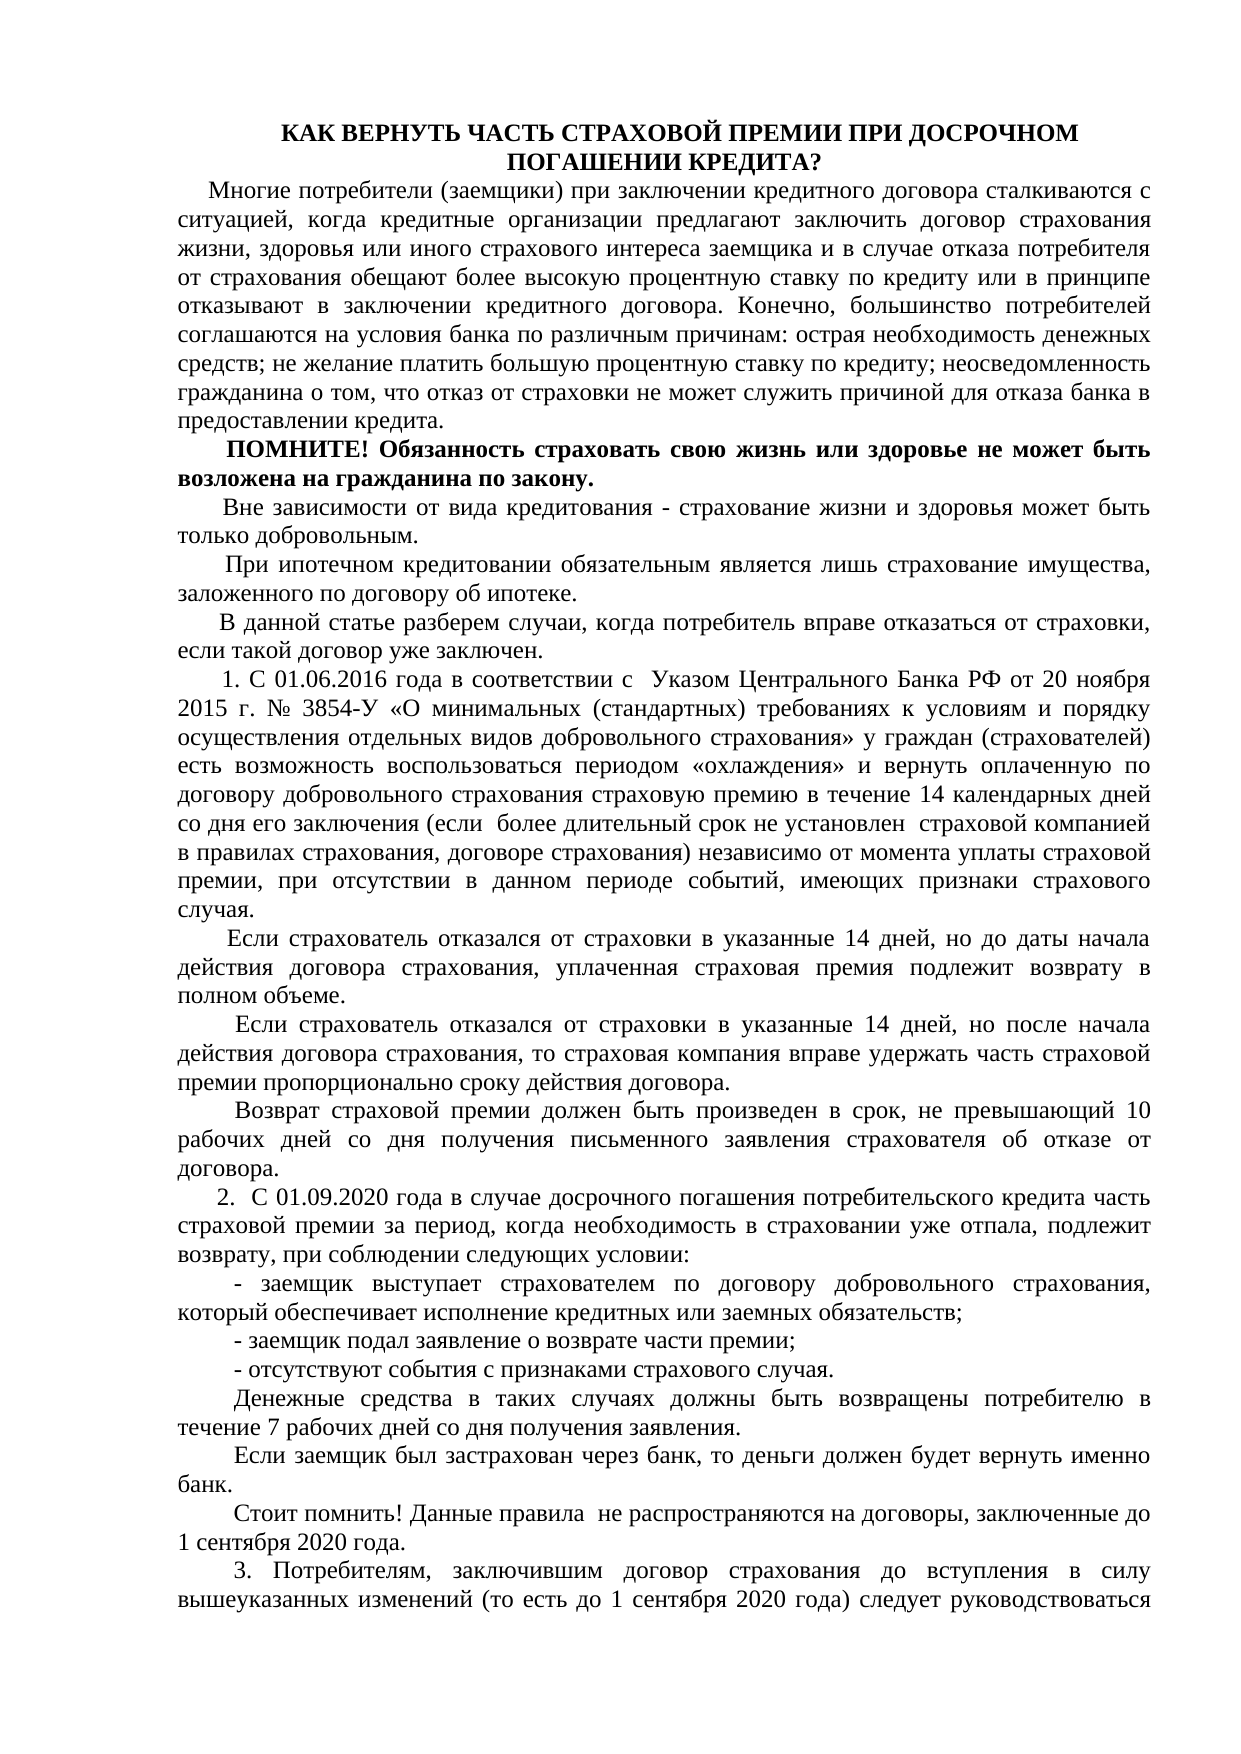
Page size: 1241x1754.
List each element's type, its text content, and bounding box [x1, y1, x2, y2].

text Денежные средства в таких случаях должны быть возвращены потребителю в течение 7 рабочих дней со дня получения заявления. [177, 1383, 1152, 1441]
text Если страхователь отказался от страховки в указанные 14 дней, но после начала действия договора страхования, то страховая компания вправе удержать часть страховой премии пропорционально сроку действия договора. [177, 1009, 1152, 1096]
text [177, 1556, 1152, 1613]
text Многие потребители (заемщики) при заключении кредитного договора сталкиваются с ситуацией, когда кредитные организации предлагают заключить договор страхования жизни, здоровья или иного страхового интереса заемщика и в случае отказа потребителя от страхования обещают более высокую процентную ставку по кредиту или в принципе отказывают в заключении кредитного договора. Конечно, большинство потребителей соглашаются на условия банка по различным причинам: острая необходимость денежных средств; не желание платить большую процентную ставку по кредиту; неосведомленность гражданина о том, что отказ от страховки не может служить причиной для отказа банка в предоставлении кредита. [177, 176, 1152, 434]
text - заемщик подал заявление о возврате части премии; [177, 1326, 1152, 1354]
text При ипотечном кредитовании обязательным является лишь страхование имущества, заложенного по договору об ипотеке. [177, 549, 1152, 607]
text 1. С 01.06.2016 года в соответствии с Указом Центрального Банка РФ от 20 ноября 2015 г. № 3854-У «О минимальных (стандартных) требованиях к условиям и порядку осуществления отдельных видов добровольного страхования» у граждан (страхователей) есть возможность воспользоваться периодом «охлаждения» и вернуть оплаченную по договору добровольного страхования страховую премию в течение 14 календарных дней со дня его заключения (если более длительный срок не установлен страховой компанией в правилах страхования, договоре страхования) независимо от момента уплаты страховой премии, при отсутствии в данном периоде событий, имеющих признаки страхового случая. [177, 664, 1152, 923]
text Если заемщик был застрахован через банк, то деньги должен будет вернуть именно банк. [177, 1441, 1152, 1498]
text КАК ВЕРНУТЬ ЧАСТЬ СТРАХОВОЙ ПРЕМИИ ПРИ ДОСРОЧНОМ ПОГАШЕНИИ КРЕДИТА? [177, 118, 1152, 176]
text Если страхователь отказался от страховки в указанные 14 дней, но до даты начала действия договора страхования, уплаченная страховая премия подлежит возврату в полном объеме. [177, 923, 1152, 1009]
text Вне зависимости от вида кредитования - страхование жизни и здоровья может быть только добровольным. [177, 492, 1152, 549]
text Стоит помнить! Данные правила не распространяются на договоры, заключенные до 1 сентября 2020 года. [177, 1498, 1152, 1556]
text Возврат страховой премии должен быть произведен в срок, не превышающий 10 рабочих дней со дня получения письменного заявления страхователя об отказе от договора. [177, 1096, 1152, 1182]
text - отсутствуют события с признаками страхового случая. [177, 1354, 1152, 1383]
text 2. С 01.09.2020 года в случае досрочного погашения потребительского кредита часть страховой премии за период, когда необходимость в страховании уже отпала, подлежит возврату, при соблюдении следующих условии: [177, 1182, 1152, 1268]
text В данной статье разберем случаи, когда потребитель вправе отказаться от страховки, если такой договор уже заключен. [177, 607, 1152, 664]
text - заемщик выступает страхователем по договору добровольного страхования, который обеспечивает исполнение кредитных или заемных обязательств; [177, 1268, 1152, 1326]
text ПОМНИТЕ! Обязанность страховать свою жизнь или здоровье не может быть возложена на гражданина по закону. [177, 434, 1152, 492]
